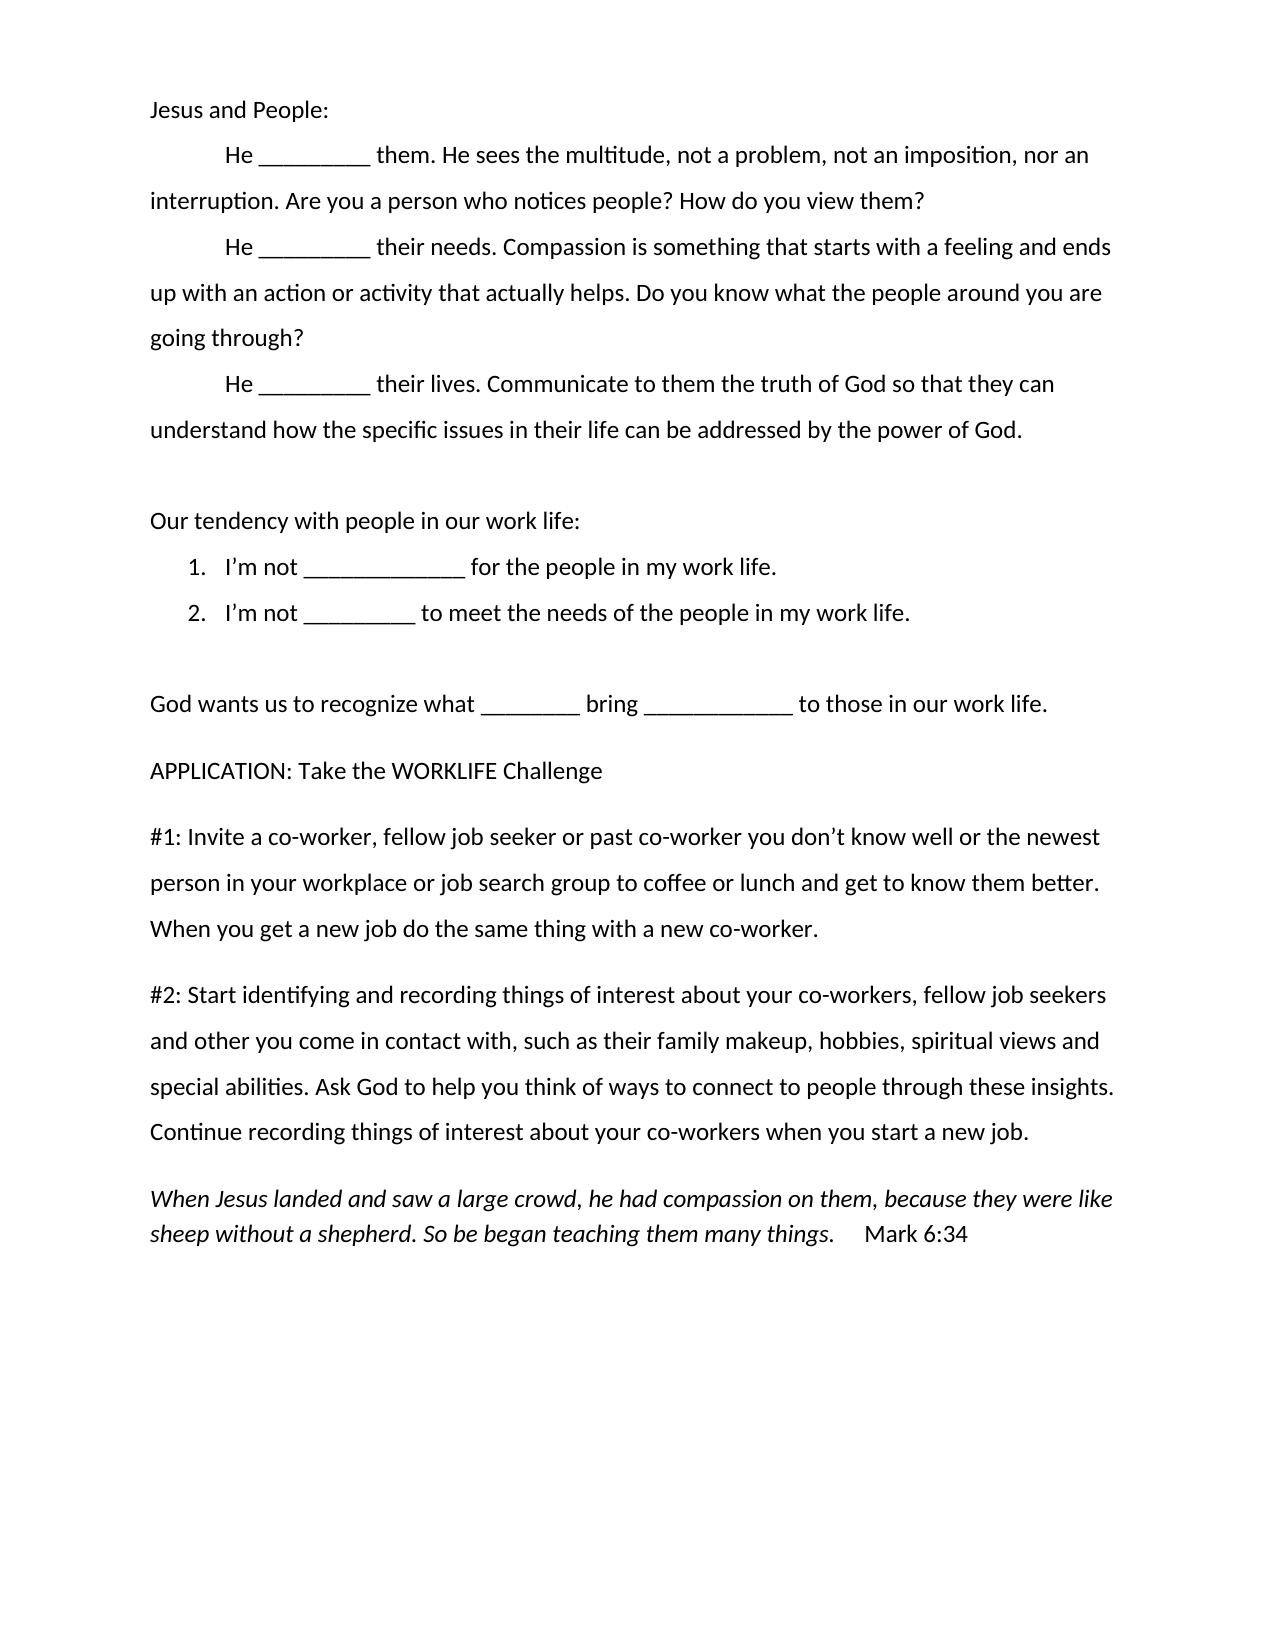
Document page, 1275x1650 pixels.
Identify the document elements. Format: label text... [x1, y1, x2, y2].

text APPLICATION: Take the WORKLIFE Challenge [150, 755, 1125, 785]
text God wants us to recognize what ________ bring ____________ to those in our work life. [150, 688, 1125, 719]
text Our tendency with people in our work life: [150, 505, 1125, 536]
text He _________ them. He sees the multitude, not a problem, not an imposition, nor an interruption. Are you a person who notices people? How do you view them? [150, 139, 1125, 216]
text Jesus and People: [150, 94, 1125, 124]
text He _________ their needs. Compassion is something that starts with a feeling and ends up with an action or activity that actually helps. Do you know what the people around you are going through? [150, 231, 1125, 353]
text When Jesus landed and saw a large crowd, he had compassion on them, because they were like sheep without a shepherd. So be began teaching them many things. Mark 6:34 [150, 1183, 1125, 1249]
list I’m not _________ to meet the needs of the people in my work life. [187, 597, 1125, 627]
text He _________ their lives. Communicate to them the truth of God so that they can understand how the specific issues in their life can be addressed by the power of God. [150, 368, 1125, 444]
text #2: Start identifying and recording things of interest about your co-workers, fellow job seekers and other you come in contact with, such as their family makeup, hobbies, spiritual views and special abilities. Ask God to help you think of ways to connect to people through these insights. Continue recording things of interest about your co-workers when you start a new job. [150, 979, 1125, 1147]
list I’m not _____________ for the people in my work life. [187, 551, 1125, 582]
text #1: Invite a co-worker, fellow job seeker or past co-worker you don’t know well or the newest person in your workplace or job search group to coffee or lunch and get to know them better. When you get a new job do the same thing with a new co-worker. [150, 821, 1125, 943]
